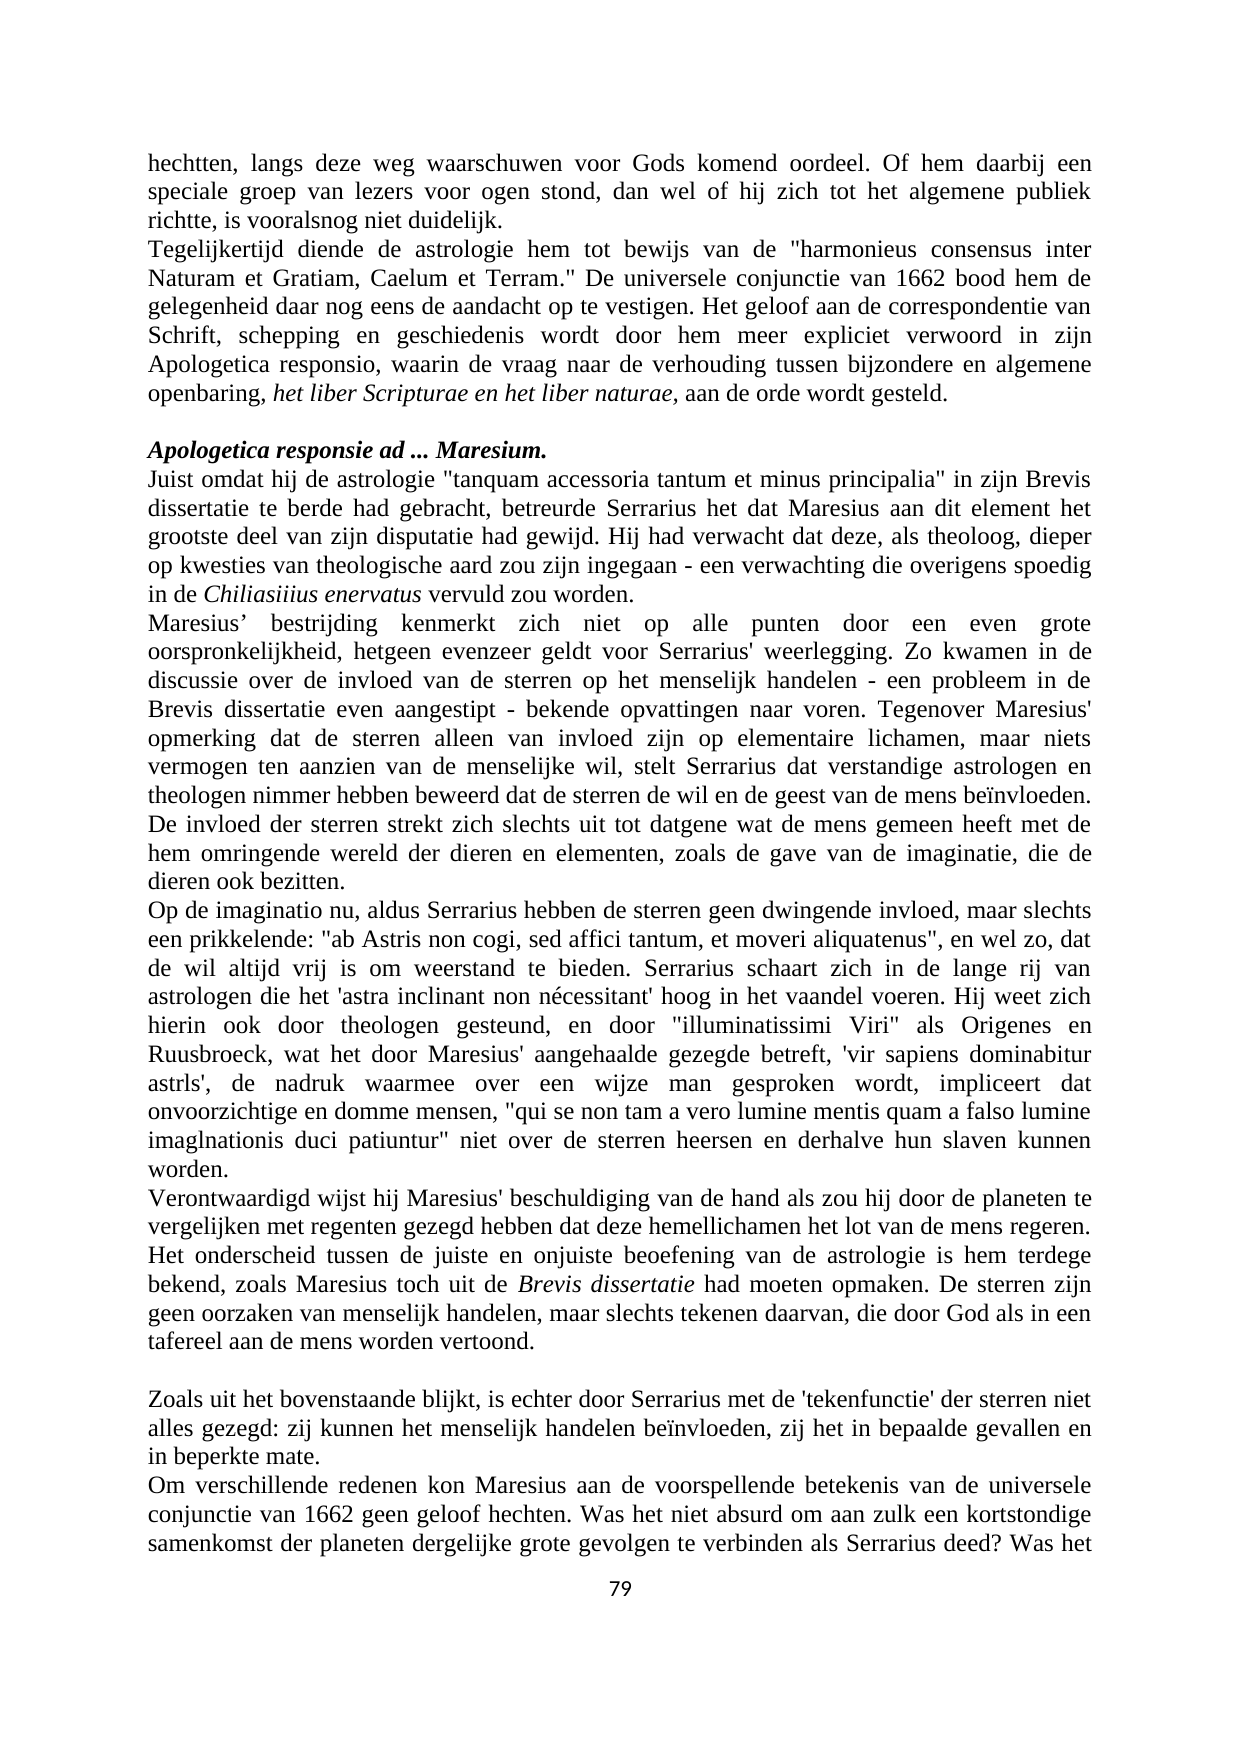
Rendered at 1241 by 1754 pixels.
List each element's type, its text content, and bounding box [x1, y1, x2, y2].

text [148, 148, 1093, 234]
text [148, 1470, 1093, 1556]
text Op de imaginatio nu, aldus Serrarius hebben de sterren geen dwingende invloed, maar slechts een prikkelende: "ab Astris non cogi, sed affici tantum, et moveri aliquatenus", en wel zo, dat de wil altijd vrij is om weerstand te bieden. Serrarius schaart zich in de lange rij van astrologen die het 'astra inclinant non nécessitant' hoog in het vaandel voeren. Hij weet zich hierin ook door theologen gesteund, en door "illuminatissimi Viri" als Origenes en Ruusbroeck, wat het door Maresius' aangehaalde gezegde betreft, 'vir sapiens dominabitur astrls', de nadruk waarmee over een wijze man gesproken wordt, impliceert dat onvoorzichtige en domme mensen, "qui se non tam a vero lumine mentis quam a falso lumine imaglnationis duci patiuntur" niet over de sterren heersen en derhalve hun slaven kunnen worden. [148, 895, 1093, 1183]
text Tegelijkertijd diende de astrologie hem tot bewijs van de "harmonieus consensus inter Naturam et Gratiam, Caelum et Terram." De universele conjunctie van 1662 bood hem de gelegenheid daar nog eens de aandacht op te vestigen. Het geloof aan de correspondentie van Schrift, schepping en geschiedenis wordt door hem meer expliciet verwoord in zijn Apologetica responsio, waarin de vraag naar de verhouding tussen bijzondere en algemene openbaring, het liber Scripturae en het liber naturae, aan de orde wordt gesteld. [148, 234, 1093, 406]
text Maresius’ bestrijding kenmerkt zich niet op alle punten door een even grote oorspronkelijkheid, hetgeen evenzeer geldt voor Serrarius' weerlegging. Zo kwamen in de discussie over de invloed van de sterren op het menselijk handelen - een probleem in de Brevis dissertatie even aangestipt - bekende opvattingen naar voren. Tegenover Maresius' opmerking dat de sterren alleen van invloed zijn op elementaire lichamen, maar niets vermogen ten aanzien van de menselijke wil, stelt Serrarius dat verstandige astrologen en theologen nimmer hebben beweerd dat de sterren de wil en de geest van de mens beïnvloeden. De invloed der sterren strekt zich slechts uit tot datgene wat de mens gemeen heeft met de hem omringende wereld der dieren en elementen, zoals de gave van de imaginatie, die de dieren ook bezitten. [148, 608, 1093, 895]
text Juist omdat hij de astrologie "tanquam accessoria tantum et minus principalia" in zijn Brevis dissertatie te berde had gebracht, betreurde Serrarius het dat Maresius aan dit element het grootste deel van zijn disputatie had gewijd. Hij had verwacht dat deze, als theoloog, dieper op kwesties van theologische aard zou zijn ingegaan - een verwachting die overigens spoedig in de Chiliasiiius enervatus vervuld zou worden. [148, 464, 1093, 608]
text Verontwaardigd wijst hij Maresius' beschuldiging van de hand als zou hij door de planeten te vergelijken met regenten gezegd hebben dat deze hemellichamen het lot van de mens regeren. Het onderscheid tussen de juiste en onjuiste beoefening van de astrologie is hem terdege bekend, zoals Maresius toch uit de Brevis dissertatie had moeten opmaken. De sterren zijn geen oorzaken van menselijk handelen, maar slechts tekenen daarvan, die door God als in een tafereel aan de mens worden vertoond. [148, 1183, 1093, 1355]
text Apologetica responsie ad ... Maresium. [148, 435, 1093, 464]
text Zoals uit het bovenstaande blijkt, is echter door Serrarius met de 'tekenfunctie' der sterren niet alles gezegd: zij kunnen het menselijk handelen beïnvloeden, zij het in bepaalde gevallen en in beperkte mate. [148, 1384, 1093, 1470]
